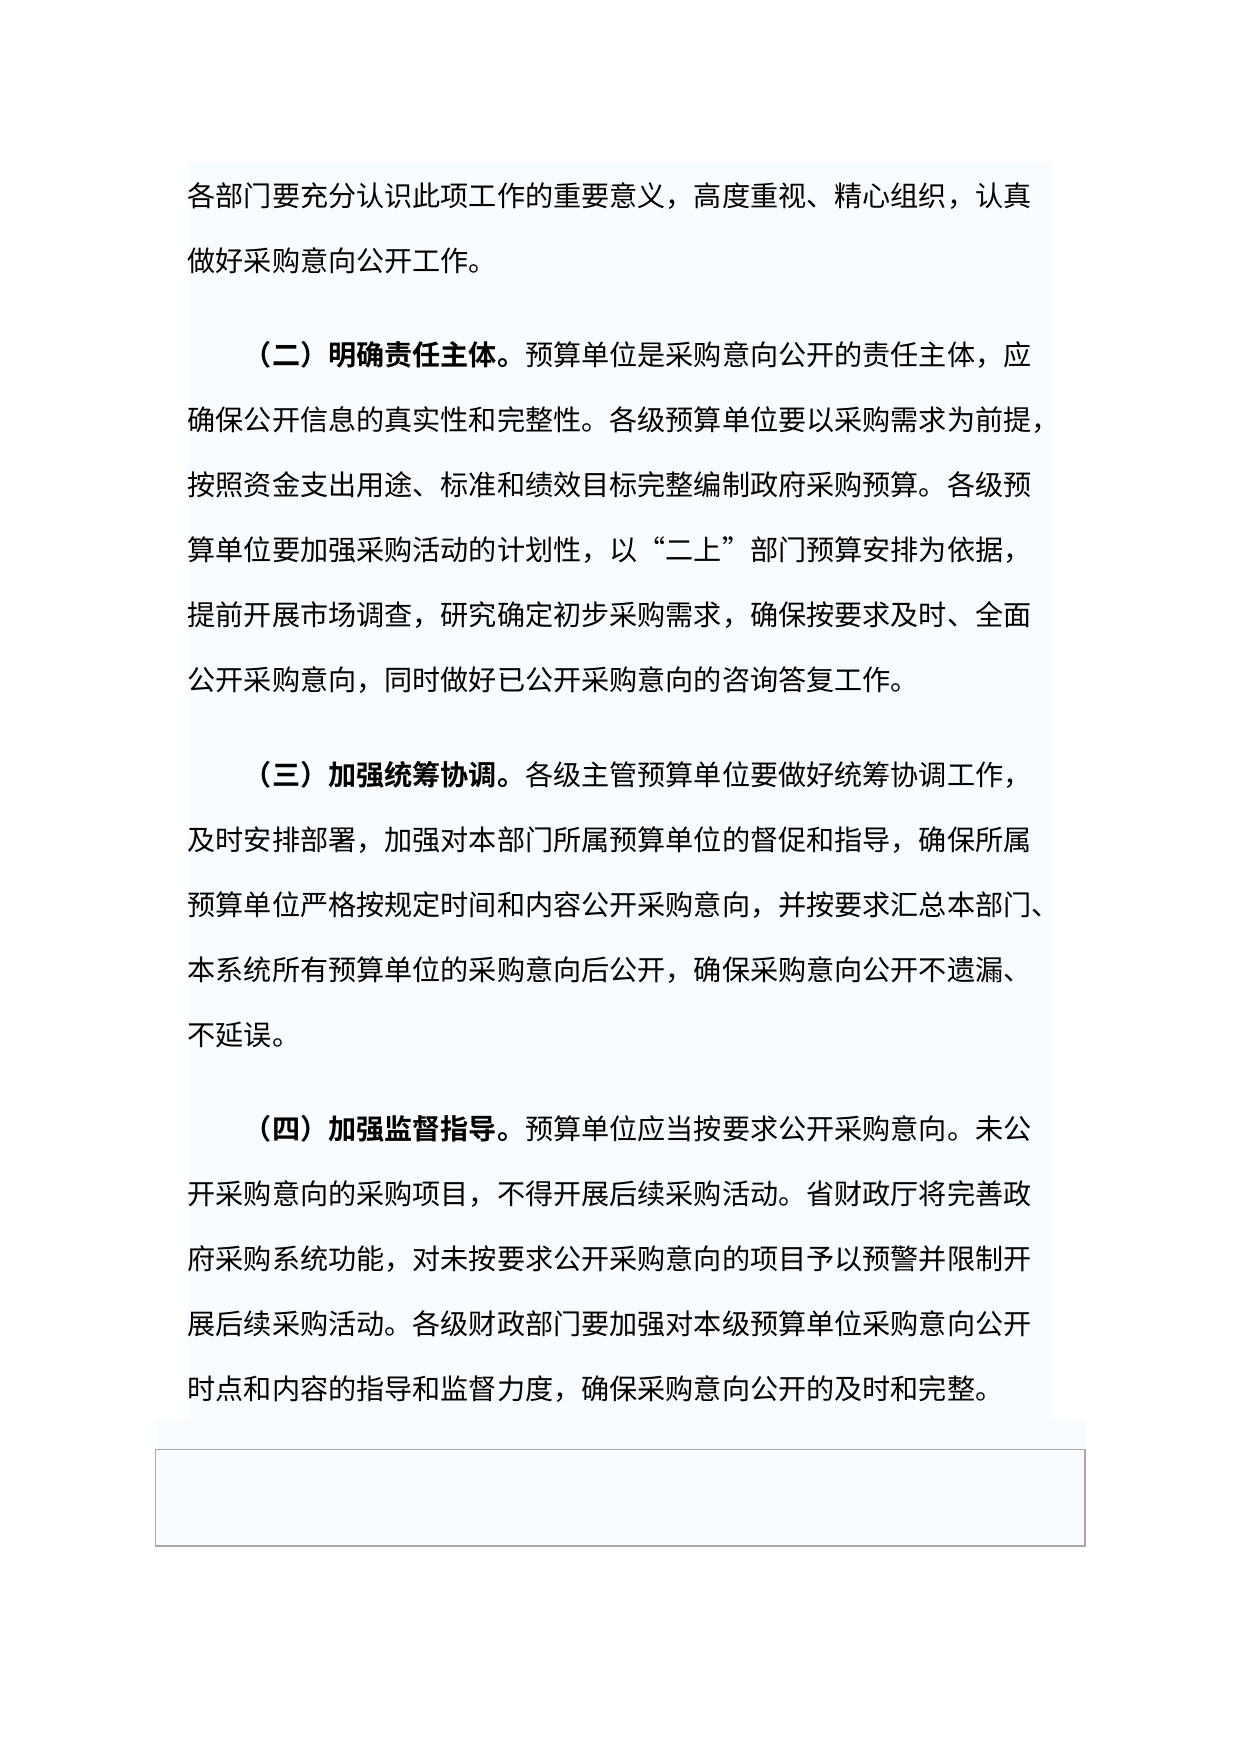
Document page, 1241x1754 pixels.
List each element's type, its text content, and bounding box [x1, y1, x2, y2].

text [187, 162, 1053, 292]
text （二）明确责任主体。预算单位是采购意向公开的责任主体，应确保公开信息的真实性和完整性。各级预算单位要以采购需求为前提，按照资金支出用途、标准和绩效目标完整编制政府采购预算。各级预算单位要加强采购活动的计划性，以“二上”部门预算安排为依据，提前开展市场调查，研究确定初步采购需求，确保按要求及时、全面公开采购意向，同时做好已公开采购意向的咨询答复工作。 [187, 321, 1053, 711]
text （三）加强统筹协调。各级主管预算单位要做好统筹协调工作，及时安排部署，加强对本部门所属预算单位的督促和指导，确保所属预算单位严格按规定时间和内容公开采购意向，并按要求汇总本部门、本系统所有预算单位的采购意向后公开，确保采购意向公开不遗漏、不延误。 [187, 740, 1053, 1065]
text （四）加强监督指导。预算单位应当按要求公开采购意向。未公开采购意向的采购项目，不得开展后续采购活动。省财政厅将完善政府采购系统功能，对未按要求公开采购意向的项目予以预警并限制开展后续采购活动。各级财政部门要加强对本级预算单位采购意向公开时点和内容的指导和监督力度，确保采购意向公开的及时和完整。 [187, 1094, 1053, 1419]
